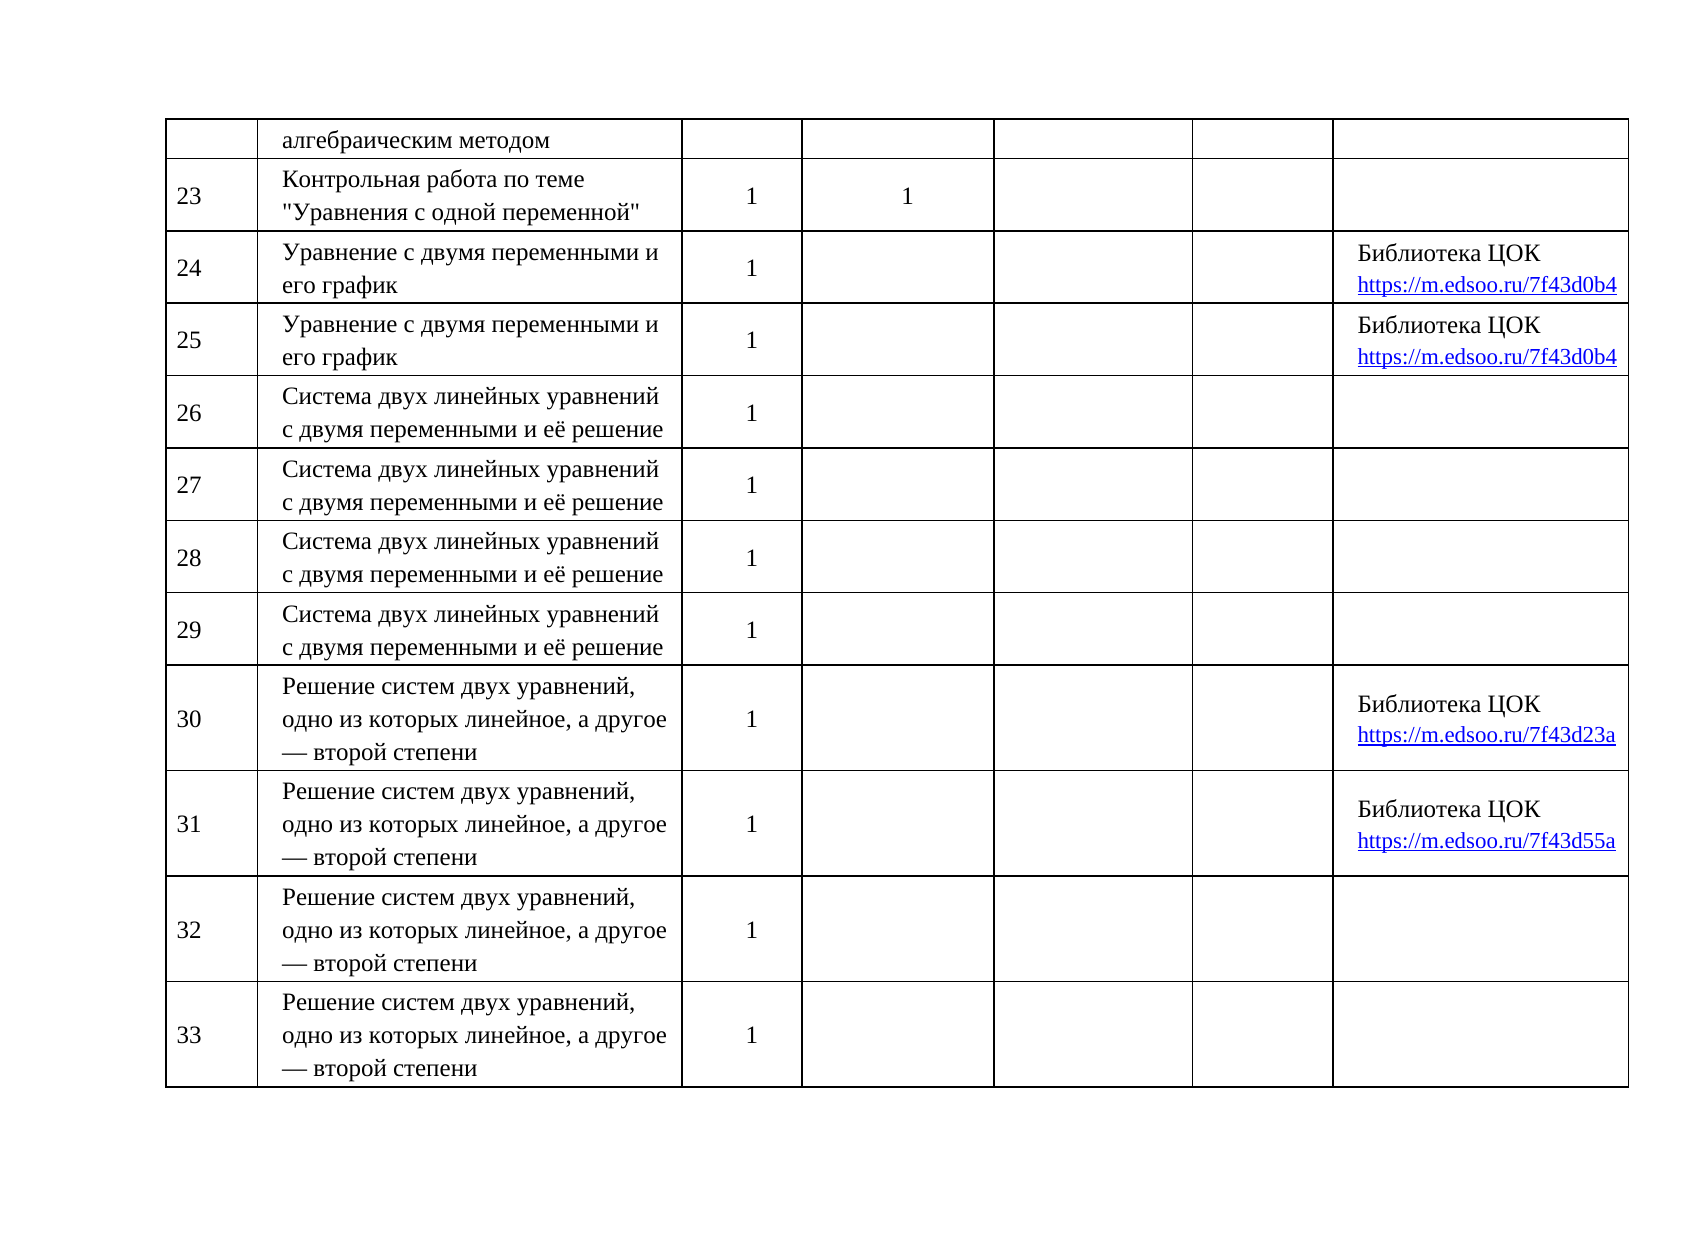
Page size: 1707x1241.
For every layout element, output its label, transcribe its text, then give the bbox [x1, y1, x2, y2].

table_cell 1 [683, 771, 801, 875]
table_cell [1334, 376, 1628, 447]
table_cell [1193, 376, 1332, 447]
table_cell [1193, 232, 1332, 302]
table_cell [803, 304, 993, 375]
table_cell [803, 376, 993, 447]
table_cell 29 [167, 593, 257, 664]
table_cell [995, 771, 1192, 875]
table_cell [995, 304, 1192, 375]
table_cell [803, 232, 993, 302]
table_cell 25 [167, 304, 257, 375]
table_cell [995, 593, 1192, 664]
table_cell [995, 877, 1192, 981]
table_cell [1193, 593, 1332, 664]
table_cell Система двух линейных уравнений с двумя переменными и её решение [258, 593, 681, 664]
table_cell [803, 449, 993, 519]
table_cell [1193, 449, 1332, 519]
table_cell 32 [167, 877, 257, 981]
table_cell 1 [683, 521, 801, 592]
table_cell Система двух линейных уравнений с двумя переменными и её решение [258, 376, 681, 447]
table_cell [803, 877, 993, 981]
table_cell [1334, 521, 1628, 592]
table_cell Уравнение с двумя переменными и его график [258, 304, 681, 375]
table_cell [1193, 771, 1332, 875]
table_cell [803, 982, 993, 1086]
table_cell Библиотека ЦОК https://m.edsoo.ru/7f43d0b4 [1334, 232, 1628, 302]
table_cell [803, 521, 993, 592]
table_cell [1334, 449, 1628, 519]
table_cell 24 [167, 232, 257, 302]
table_cell Система двух линейных уравнений с двумя переменными и её решение [258, 521, 681, 592]
table_cell 27 [167, 449, 257, 519]
table_cell [995, 521, 1192, 592]
table_cell 1 [683, 376, 801, 447]
table_cell [803, 771, 993, 875]
table_cell [995, 159, 1192, 230]
table_cell 1 [683, 982, 801, 1086]
table_cell [1193, 982, 1332, 1086]
table_cell [1334, 120, 1628, 157]
table_cell 22 [167, 120, 257, 157]
table_cell [1334, 593, 1628, 664]
table_cell [995, 449, 1192, 519]
table_cell [1193, 159, 1332, 230]
table_cell Решение систем двух уравнений, одно из которых линейное, а другое — второй степени [258, 771, 681, 875]
table_cell Решение систем двух уравнений, одно из которых линейное, а другое — второй степени [258, 877, 681, 981]
table_cell 1 [683, 232, 801, 302]
table_cell 1 [683, 159, 801, 230]
table_cell [1193, 120, 1332, 157]
table_cell [1334, 982, 1628, 1086]
table_cell [995, 120, 1192, 157]
table_cell [1334, 159, 1628, 230]
table_cell [995, 376, 1192, 447]
table_cell 26 [167, 376, 257, 447]
table_cell 28 [167, 521, 257, 592]
table_cell [1193, 304, 1332, 375]
table_cell Контрольная работа по теме "Уравнения с одной переменной" [258, 159, 681, 230]
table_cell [258, 120, 681, 157]
table_cell [1193, 877, 1332, 981]
table_cell 1 [683, 666, 801, 770]
table_cell Уравнение с двумя переменными и его график [258, 232, 681, 302]
table_cell Библиотека ЦОК https://m.edsoo.ru/7f43d23a [1334, 666, 1628, 770]
table_cell [1193, 666, 1332, 770]
table_cell Система двух линейных уравнений с двумя переменными и её решение [258, 449, 681, 519]
table_cell Решение систем двух уравнений, одно из которых линейное, а другое — второй степени [258, 666, 681, 770]
table_cell [995, 232, 1192, 302]
table_cell [803, 666, 993, 770]
table_cell [803, 120, 993, 157]
table_cell Библиотека ЦОК https://m.edsoo.ru/7f43d55a [1334, 771, 1628, 875]
table_cell [803, 593, 993, 664]
table_cell 1 [683, 120, 801, 157]
table_cell Решение систем двух уравнений, одно из которых линейное, а другое — второй степени [258, 982, 681, 1086]
table_cell [995, 982, 1192, 1086]
table_cell Библиотека ЦОК https://m.edsoo.ru/7f43d0b4 [1334, 304, 1628, 375]
table_cell 1 [683, 449, 801, 519]
table_cell 1 [683, 877, 801, 981]
table_cell [1193, 521, 1332, 592]
table_cell [995, 666, 1192, 770]
table_cell 1 [803, 159, 993, 230]
table_cell 33 [167, 982, 257, 1086]
table_cell 30 [167, 666, 257, 770]
table_cell 31 [167, 771, 257, 875]
table_cell 1 [683, 304, 801, 375]
table_cell [1334, 877, 1628, 981]
table_cell 23 [167, 159, 257, 230]
table_cell 1 [683, 593, 801, 664]
